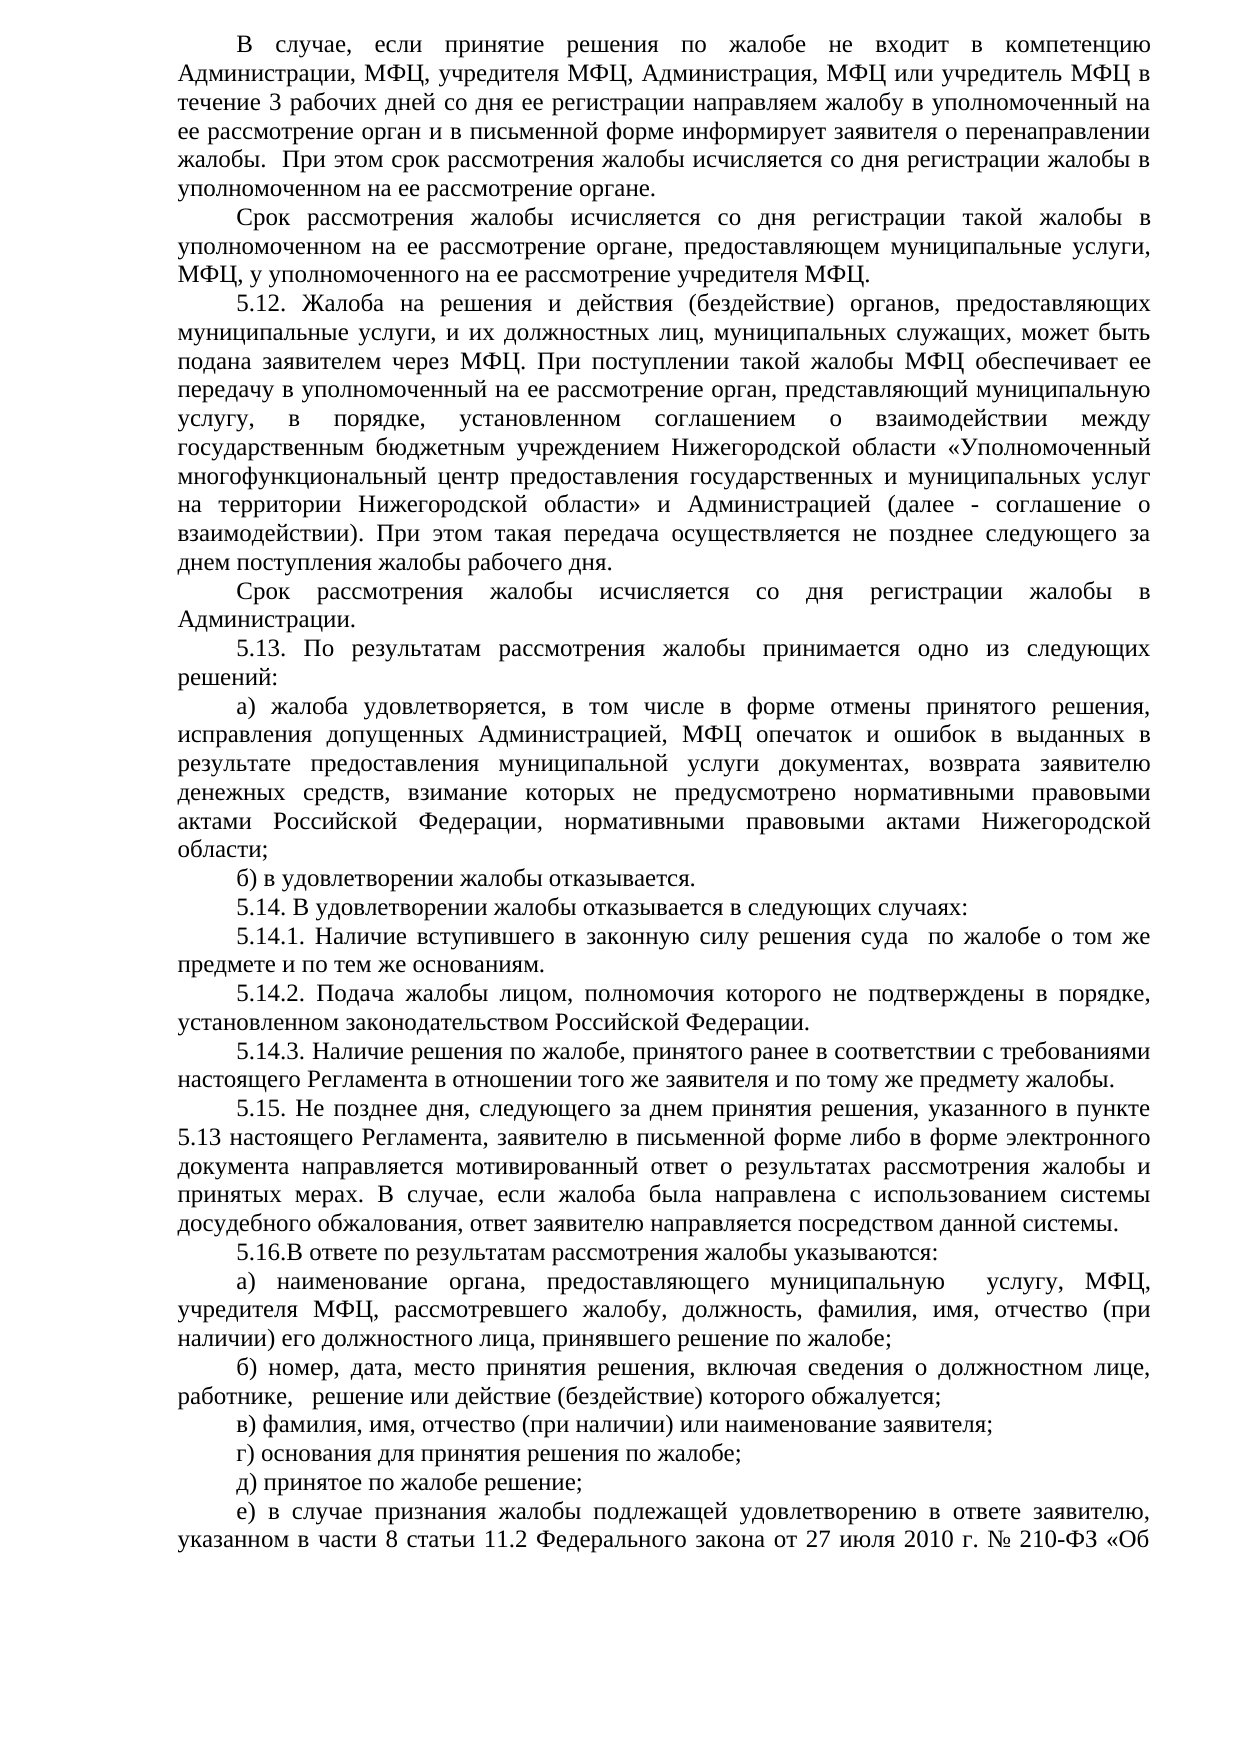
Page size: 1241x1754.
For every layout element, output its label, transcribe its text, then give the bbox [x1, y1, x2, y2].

text 5.14.2. Подача жалобы лицом, полномочия которого не подтверждены в порядке, установленном законодательством Российской Федерации. [177, 978, 1152, 1036]
text В случае, если принятие решения по жалобе не входит в компетенцию Администрации, МФЦ, учредителя МФЦ, Администрация, МФЦ или учредитель МФЦ в течение 3 рабочих дней со дня ее регистрации направляем жалобу в уполномоченный на ее рассмотрение орган и в письменной форме информирует заявителя о перенаправлении жалобы. При этом срок рассмотрения жалобы исчисляется со дня регистрации жалобы в уполномоченном на ее рассмотрение органе. [177, 29, 1152, 202]
text 5.14. В удовлетворении жалобы отказывается в следующих случаях: [177, 892, 1152, 921]
text 5.13. По результатам рассмотрения жалобы принимается одно из следующих решений: [177, 633, 1152, 691]
text д) принятое по жалобе решение; [177, 1467, 1152, 1496]
text б) номер, дата, место принятия решения, включая сведения о должностном лице, работнике, решение или действие (бездействие) которого обжалуется; [177, 1352, 1152, 1409]
text б) в удовлетворении жалобы отказывается. [177, 863, 1152, 892]
text г) основания для принятия решения по жалобе; [177, 1438, 1152, 1467]
text Срок рассмотрения жалобы исчисляется со дня регистрации такой жалобы в уполномоченном на ее рассмотрение органе, предоставляющем муниципальные услуги, МФЦ, у уполномоченного на ее рассмотрение учредителя МФЦ. [177, 202, 1152, 288]
text 5.14.3. Наличие решения по жалобе, принятого ранее в соответствии с требованиями настоящего Регламента в отношении того же заявителя и по тому же предмету жалобы. [177, 1036, 1152, 1093]
text 5.15. Не позднее дня, следующего за днем принятия решения, указанного в пункте 5.13 настоящего Регламента, заявителю в письменной форме либо в форме электронного документа направляется мотивированный ответ о результатах рассмотрения жалобы и принятых мерах. В случае, если жалоба была направлена с использованием системы досудебного обжалования, ответ заявителю направляется посредством данной системы. [177, 1093, 1152, 1237]
text а) наименование органа, предоставляющего муниципальную услугу, МФЦ, учредителя МФЦ, рассмотревшего жалобу, должность, фамилия, имя, отчество (при наличии) его должностного лица, принявшего решение по жалобе; [177, 1266, 1152, 1352]
text 5.14.1. Наличие вступившего в законную силу решения суда по жалобе о том же предмете и по тем же основаниям. [177, 921, 1152, 978]
text в) фамилия, имя, отчество (при наличии) или наименование заявителя; [177, 1409, 1152, 1438]
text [177, 1496, 1152, 1553]
text 5.16.В ответе по результатам рассмотрения жалобы указываются: [177, 1237, 1152, 1266]
text 5.12. Жалоба на решения и действия (бездействие) органов, предоставляющих муниципальные услуги, и их должностных лиц, муниципальных служащих, может быть подана заявителем через МФЦ. При поступлении такой жалобы МФЦ обеспечивает ее передачу в уполномоченный на ее рассмотрение орган, представляющий муниципальную услугу, в порядке, установленном соглашением о взаимодействии между государственным бюджетным учреждением Нижегородской области «Уполномоченный многофункциональный центр предоставления государственных и муниципальных услуг на территории Нижегородской области» и Администрацией (далее - соглашение о взаимодействии). При этом такая передача осуществляется не позднее следующего за днем поступления жалобы рабочего дня. [177, 288, 1152, 576]
text а) жалоба удовлетворяется, в том числе в форме отмены принятого решения, исправления допущенных Администрацией, МФЦ опечаток и ошибок в выданных в результате предоставления муниципальной услуги документах, возврата заявителю денежных средств, взимание которых не предусмотрено нормативными правовыми актами Российской Федерации, нормативными правовыми актами Нижегородской области; [177, 691, 1152, 863]
text Срок рассмотрения жалобы исчисляется со дня регистрации жалобы в Администрации. [177, 576, 1152, 633]
